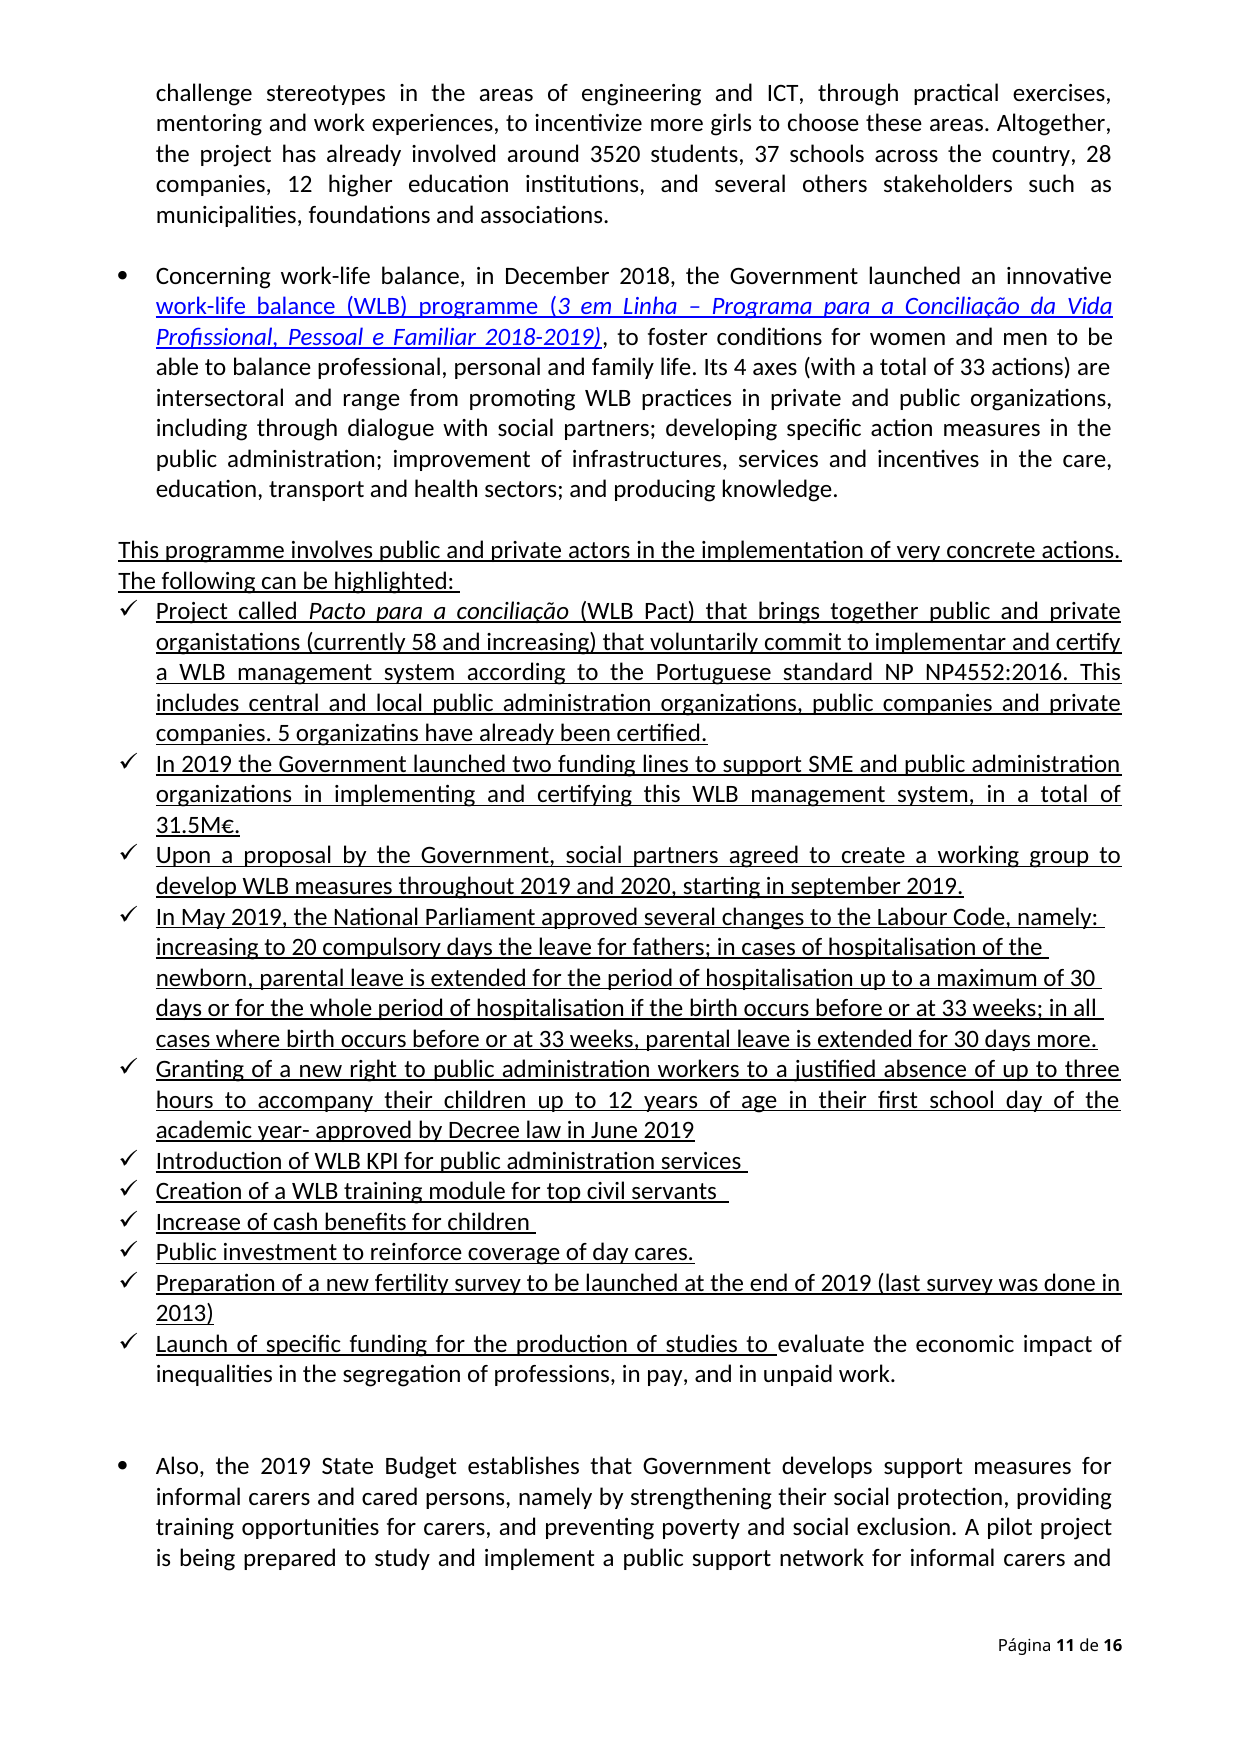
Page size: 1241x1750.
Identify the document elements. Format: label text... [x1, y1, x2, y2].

list Increase of cash benefits for children [118, 1206, 1122, 1236]
list Granting of a new right to public administration workers to a justified absence of up to three hours to accompany their children up to 12 years of age in their first school day of the academic year- approved by Decree law in June 2019 [118, 1053, 1122, 1145]
list Upon a proposal by the Government, social partners agreed to create a working group to develop WLB measures throughout 2019 and 2020, starting in september 2019. [118, 840, 1122, 901]
list Launch of specific funding for the production of studies to evaluate the economic impact of inequalities in the segregation of professions, in pay, and in unpaid work. [118, 1328, 1122, 1389]
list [118, 1450, 1113, 1572]
list Concerning work-life balance, in December 2018, the Government launched an innovative work-life balance (WLB) programme (3 em Linha – Programa para a Conciliação da Vida Profissional, Pessoal e Familiar 2018-2019), to foster conditions for women and men to be able to balance professional, personal and family life. Its 4 axes (with a total of 33 actions) are intersectoral and range from promoting WLB practices in private and public organizations, including through dialogue with social partners; developing specific action measures in the public administration; improvement of infrastructures, services and incentives in the care, education, transport and health sectors; and producing knowledge. [118, 260, 1113, 504]
text This programme involves public and private actors in the implementation of very concrete actions. The following can be highlighted: [118, 562, 1122, 596]
list Creation of a WLB training module for top civil servants [118, 1175, 1122, 1206]
list In May 2019, the National Parliament approved several changes to the Labour Code, namely: increasing to 20 compulsory days the leave for fathers; in cases of hospitalisation of the newborn, parental leave is extended for the period of hospitalisation up to a maximum of 30 days or for the whole period of hospitalisation if the birth occurs before or at 33 weeks; in all cases where birth occurs before or at 33 weeks, parental leave is extended for 30 days more. [118, 901, 1122, 1053]
list Public investment to reinforce coverage of day cares. [118, 1236, 1122, 1267]
text This programme involves public and private actors in the implementation of very concrete actions. The following can be highlighted: [118, 534, 1122, 560]
list Preparation of a new fertility survey to be launched at the end of 2019 (last survey was done in 2013) [118, 1267, 1122, 1328]
list In 2019 the Government launched two funding lines to support SME and public administration organizations in implementing and certifying this WLB management system, in a total of 31.5M€. [118, 748, 1122, 840]
list Introduction of WLB KPI for public administration services [118, 1145, 1122, 1175]
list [118, 77, 1113, 229]
list Project called Pacto para a conciliação (WLB Pact) that brings together public and private organistations (currently 58 and increasing) that voluntarily commit to implementar and certify a WLB management system according to the Portuguese standard NP NP4552:2016. This includes central and local public administration organizations, public companies and private companies. 5 organizatins have already been certified. [118, 596, 1122, 748]
